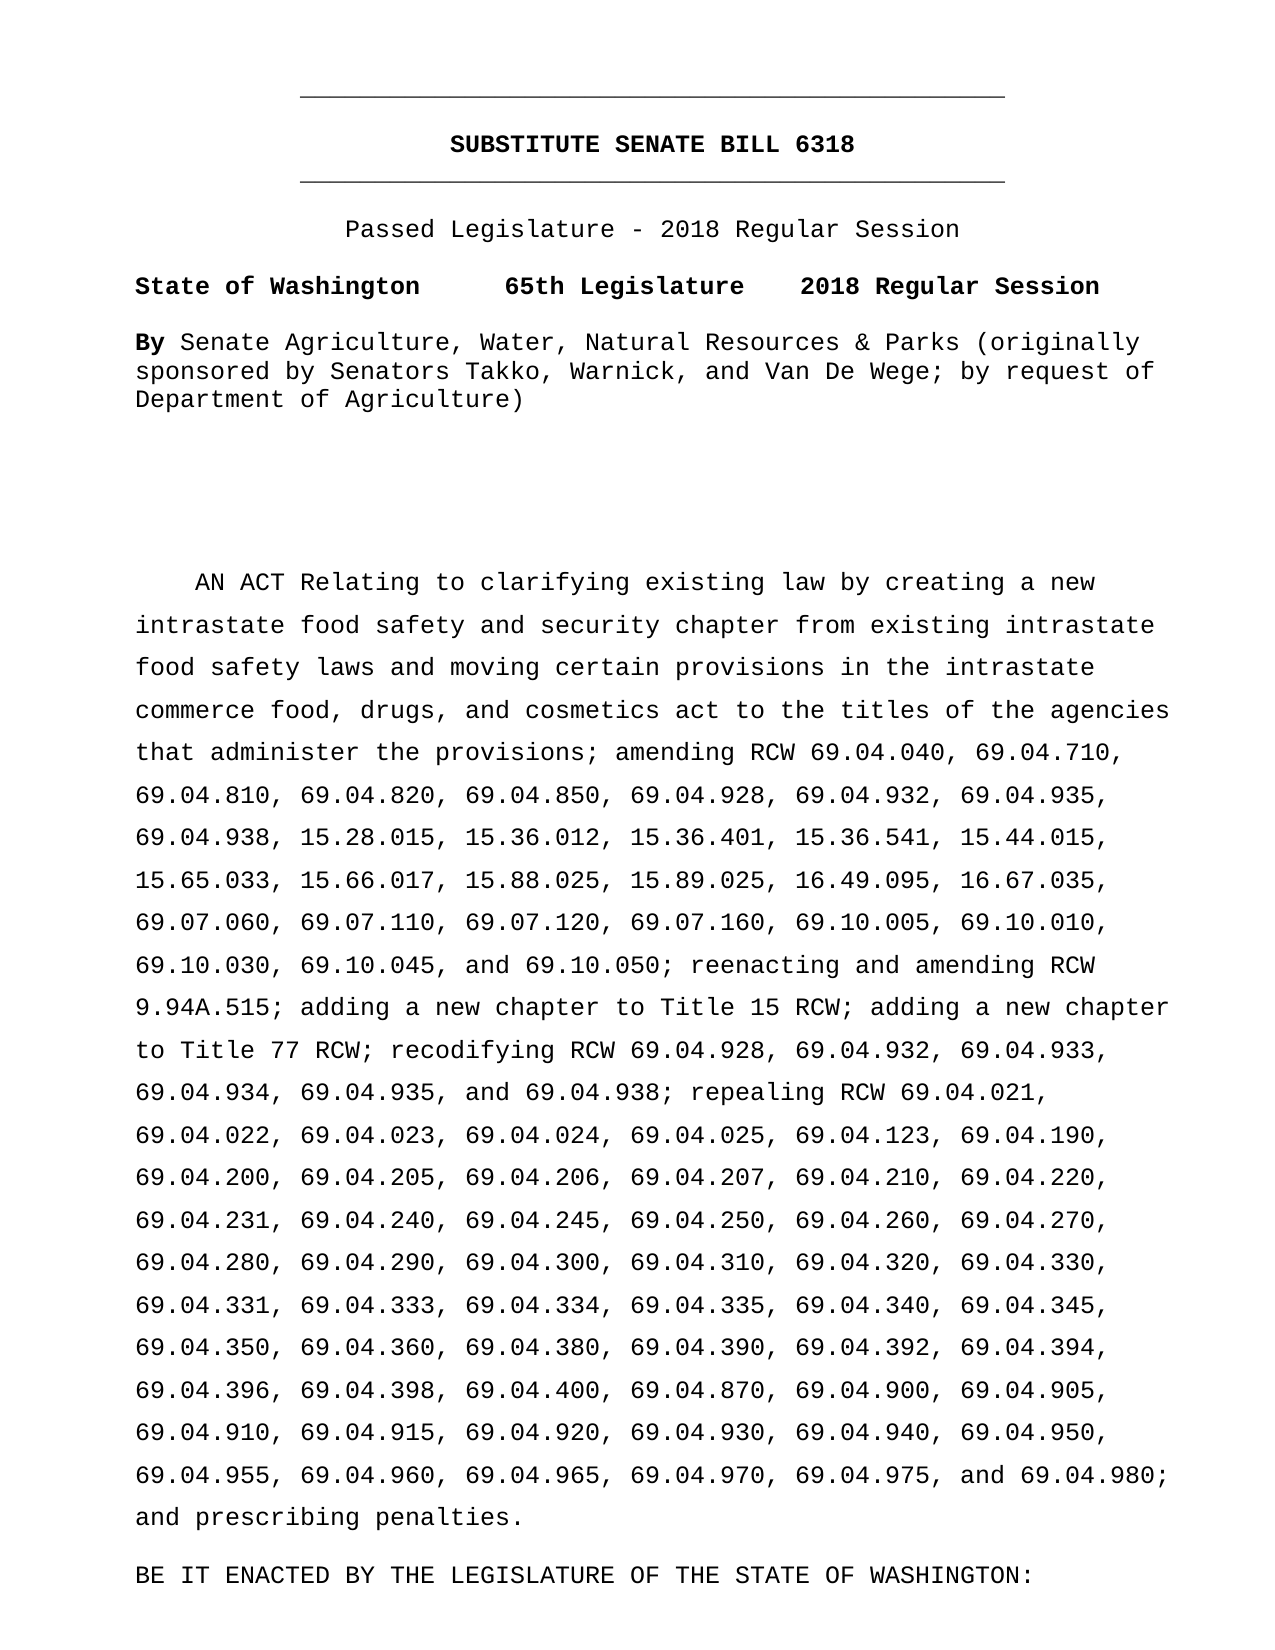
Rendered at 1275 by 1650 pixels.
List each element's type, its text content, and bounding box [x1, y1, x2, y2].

text AN ACT Relating to clarifying existing law by creating a new intrastate food safety and security chapter from existing intrastate food safety laws and moving certain provisions in the intrastate commerce food, drugs, and cosmetics act to the titles of the agencies that administer the provisions; amending RCW 69.04.040, 69.04.710, 69.04.810, 69.04.820, 69.04.850, 69.04.928, 69.04.932, 69.04.935, 69.04.938, 15.28.015, 15.36.012, 15.36.401, 15.36.541, 15.44.015, 15.65.033, 15.66.017, 15.88.025, 15.89.025, 16.49.095, 16.67.035, 69.07.060, 69.07.110, 69.07.120, 69.07.160, 69.10.005, 69.10.010, 69.10.030, 69.10.045, and 69.10.050; reenacting and amending RCW 9.94A.515; adding a new chapter to Title 15 RCW; adding a new chapter to Title 77 RCW; recodifying RCW 69.04.928, 69.04.932, 69.04.933, 69.04.934, 69.04.935, and 69.04.938; repealing RCW 69.04.021, 69.04.022, 69.04.023, 69.04.024, 69.04.025, 69.04.123, 69.04.190, 69.04.200, 69.04.205, 69.04.206, 69.04.207, 69.04.210, 69.04.220, 69.04.231, 69.04.240, 69.04.245, 69.04.250, 69.04.260, 69.04.270, 69.04.280, 69.04.290, 69.04.300, 69.04.310, 69.04.320, 69.04.330, 69.04.331, 69.04.333, 69.04.334, 69.04.335, 69.04.340, 69.04.345, 69.04.350, 69.04.360, 69.04.380, 69.04.390, 69.04.392, 69.04.394, 69.04.396, 69.04.398, 69.04.400, 69.04.870, 69.04.900, 69.04.905, 69.04.910, 69.04.915, 69.04.920, 69.04.930, 69.04.940, 69.04.950, 69.04.955, 69.04.960, 69.04.965, 69.04.970, 69.04.975, and 69.04.980; and prescribing penalties. [135, 557, 1170, 1534]
text By Senate Agriculture, Water, Natural Resources & Parks (originally sponsored by Senators Takko, Warnick, and Van De Wege; by request of Department of Agriculture) [135, 330, 1170, 415]
text _______________________________________________ [135, 160, 1170, 188]
text State of Washington 65th Legislature 2018 Regular Session [135, 273, 1170, 302]
text SUBSTITUTE SENATE BILL 6318 [135, 132, 1170, 160]
text BE IT ENACTED BY THE LEGISLATURE OF THE STATE OF WASHINGTON: [135, 1562, 1170, 1591]
text _______________________________________________ [135, 75, 1170, 103]
text Passed Legislature - 2018 Regular Session [135, 217, 1170, 245]
